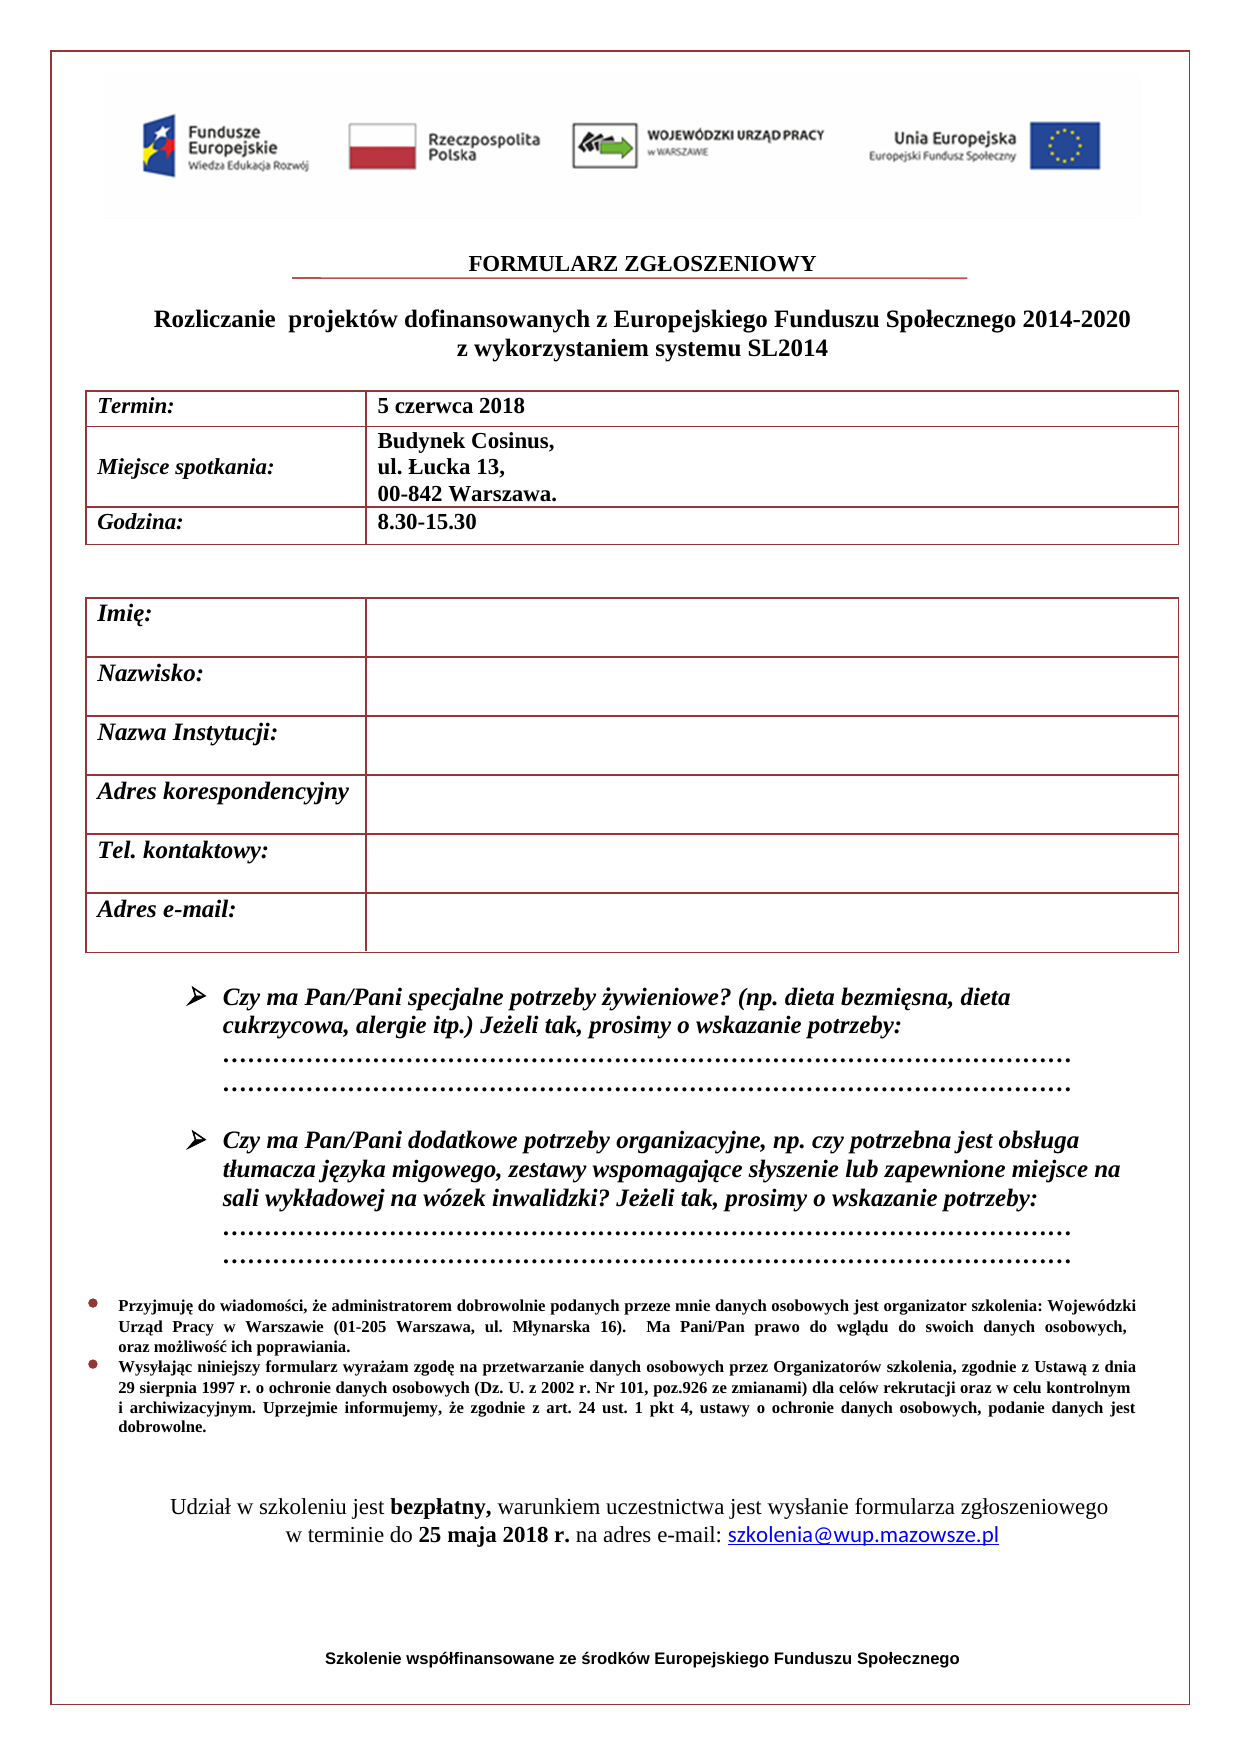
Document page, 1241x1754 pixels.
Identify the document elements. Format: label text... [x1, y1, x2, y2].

table_cell [367, 658, 1178, 715]
list Przyjmuję do wiadomości, że administratorem dobrowolnie podanych przeze mnie danych osobowych jest organizator szkolenia: Wojewódzki Urząd Pracy w Warszawie (01-205 Warszawa, ul. Młynarska 16). Ma Pani/Pan prawo do wglądu do swoich danych osobowych, oraz możliwość ich poprawiania. [88, 1294, 1137, 1356]
table_cell Miejsce spotkania: [87, 427, 365, 506]
table_cell Adres e-mail: [87, 894, 365, 951]
table_cell [367, 717, 1178, 774]
list Wysyłając niniejszy formularz wyrażam zgodę na przetwarzanie danych osobowych przez Organizatorów szkolenia, zgodnie z Ustawą z dnia 29 sierpnia 1997 r. o ochronie danych osobowych (Dz. U. z 2002 r. Nr 101, poz.926 ze zmianami) dla celów rekrutacji oraz w celu kontrolnym i archiwizacyjnym. Uprzejmie informujemy, że zgodnie z art. 24 ust. 1 pkt 4, ustawy o ochronie danych osobowych, podanie danych jest dobrowolne. [88, 1356, 1137, 1436]
list Czy ma Pan/Pani dodatkowe potrzeby organizacyjne, np. czy potrzebna jest obsługa tłumacza języka migowego, zestawy wspomagające słyszenie lub zapewnione miejsce na sali wykładowej na wózek inwalidzki? Jeżeli tak, prosimy o wskazanie potrzeby: [185, 1125, 1137, 1212]
text FORMULARZ ZGŁOSZENIOWY [148, 249, 1137, 276]
table_cell [367, 894, 1178, 951]
table_cell Nazwa Instytucji: [87, 717, 365, 774]
text ………………………………………………………………………………………… [223, 1039, 1137, 1068]
table_header Imię: [87, 599, 365, 656]
text ………………………………………………………………………………………… [223, 1212, 1137, 1240]
text Udział w szkoleniu jest bezpłatny, warunkiem uczestnictwa jest wysłanie formularza zgłoszeniowego w terminie do 25 maja 2018 r. na adres e-mail: szkolenia@wup.mazowsze.pl [148, 1493, 1137, 1548]
picture [103, 73, 1141, 221]
table_cell [367, 776, 1178, 833]
table_header 5 czerwca 2018 [367, 392, 1178, 426]
text ………………………………………………………………………………………… [223, 1240, 1137, 1269]
text Rozliczanie projektów dofinansowanych z Europejskiego Funduszu Społecznego 2014-2020 z wykorzystaniem systemu SL2014 [148, 304, 1137, 361]
table_cell Godzina: [87, 508, 365, 544]
list Czy ma Pan/Pani specjalne potrzeby żywieniowe? (np. dieta bezmięsna, dieta cukrzycowa, alergie itp.) Jeżeli tak, prosimy o wskazanie potrzeby: [185, 982, 1137, 1039]
table_cell Adres korespondencyjny [87, 776, 365, 833]
table_header [367, 599, 1178, 656]
table_header Termin: [87, 392, 365, 426]
table_cell 8.30-15.30 [367, 508, 1178, 544]
text ………………………………………………………………………………………… [223, 1068, 1137, 1097]
table_cell [367, 835, 1178, 892]
table_cell Budynek Cosinus, ul. Łucka 13, 00-842 Warszawa. [367, 427, 1178, 506]
table_cell Nazwisko: [87, 658, 365, 715]
table_cell Tel. kontaktowy: [87, 835, 365, 892]
